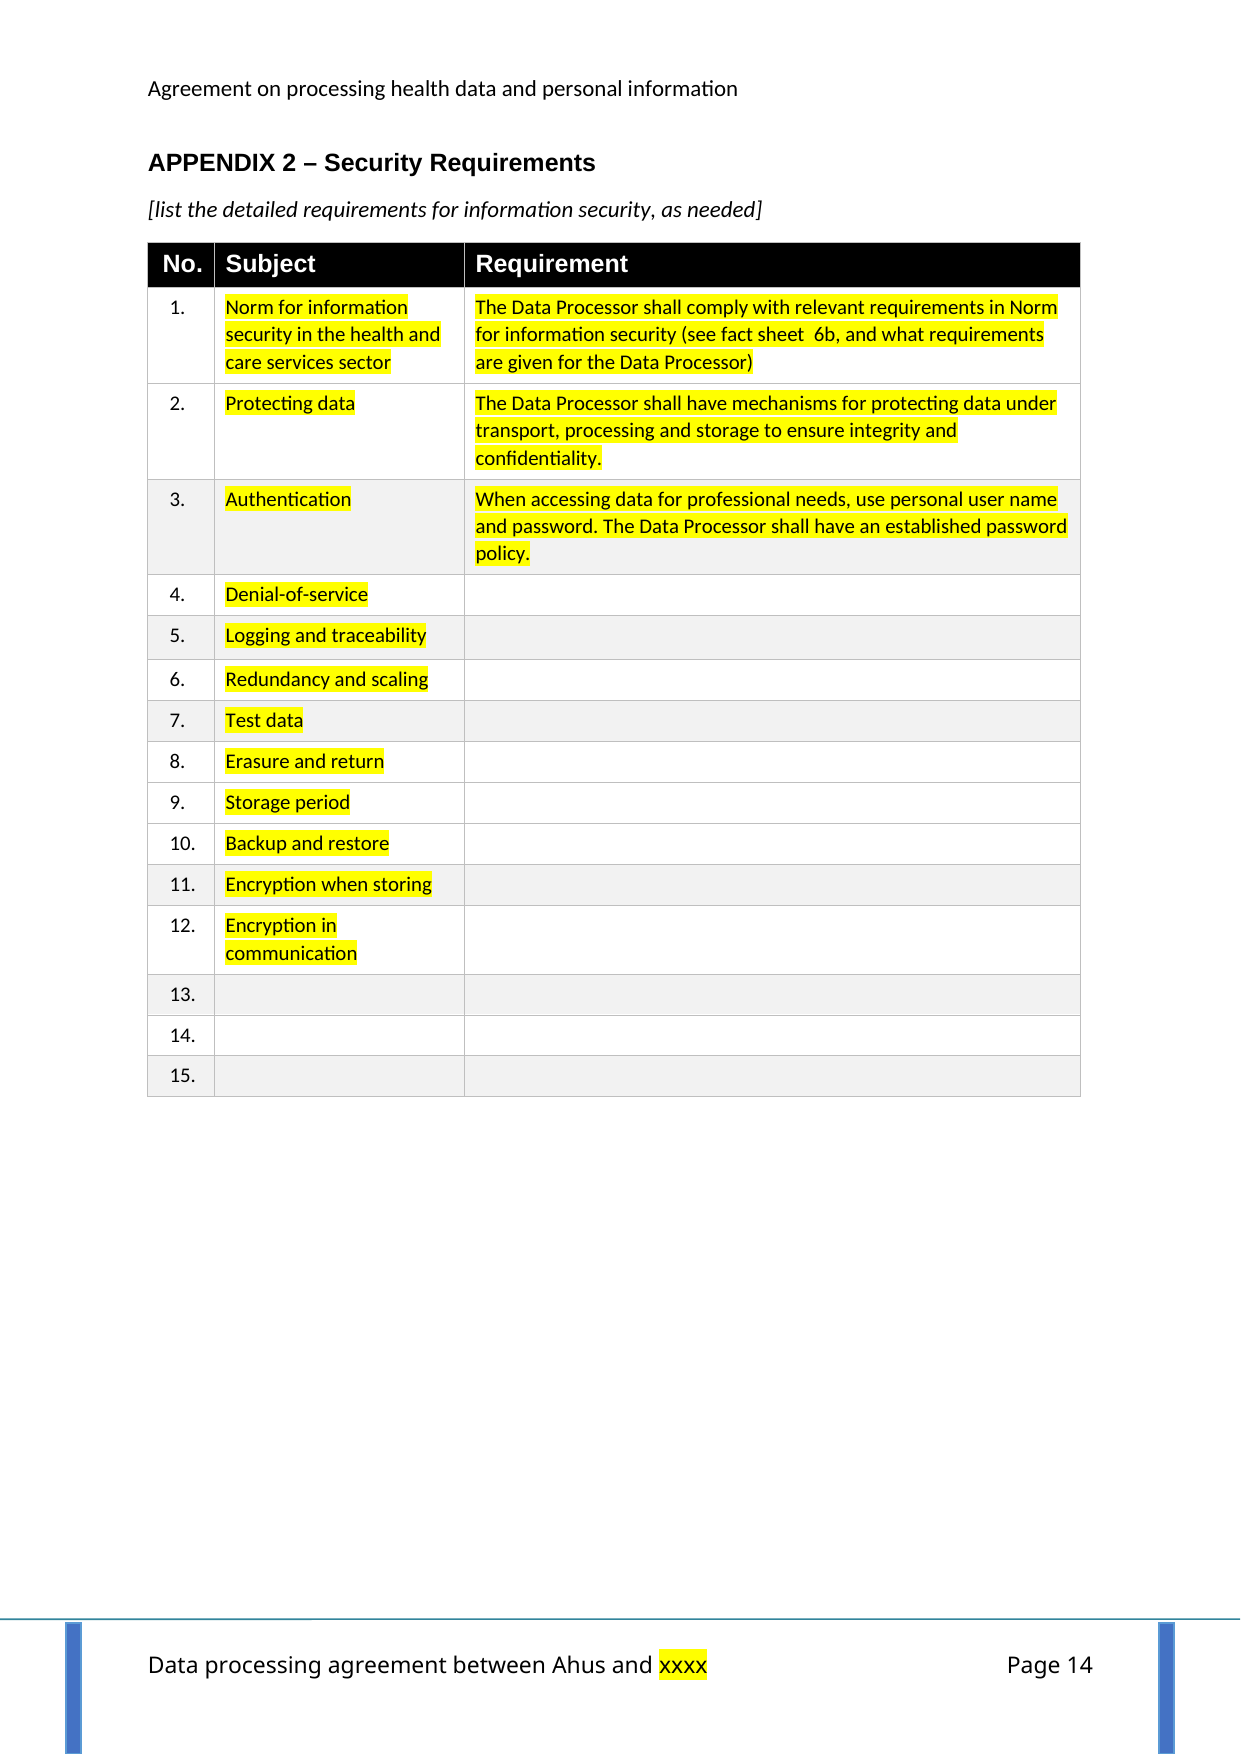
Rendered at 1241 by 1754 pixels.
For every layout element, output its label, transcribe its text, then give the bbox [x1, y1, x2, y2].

table_cell Backup and restore [215, 824, 464, 864]
table_cell [465, 575, 1080, 615]
table_header No. [148, 243, 214, 287]
table_cell [465, 1056, 1080, 1096]
table_cell [465, 1016, 1080, 1055]
table_cell [148, 906, 214, 974]
table_cell Norm for information security in the health and care services sector [215, 288, 464, 383]
table_cell Denial-of-service [215, 575, 464, 615]
table_cell [465, 742, 1080, 782]
table_cell [148, 384, 214, 478]
table_cell Authentication [215, 480, 464, 574]
table_cell [465, 975, 1080, 1014]
table_cell Logging and traceability [215, 616, 464, 659]
table_cell [148, 288, 214, 383]
table_cell [148, 480, 214, 574]
table_cell Encryption in communication [215, 906, 464, 974]
table_cell [465, 660, 1080, 700]
table_cell The Data Processor shall comply with relevant requirements in Norm for information security (see fact sheet 6b, and what requirements are given for the Data Processor) [465, 288, 1080, 383]
text [list the detailed requirements for information security, as needed] [148, 195, 1093, 223]
table_header Requirement [465, 243, 1080, 287]
table_cell [148, 975, 214, 1014]
table_cell Test data [215, 701, 464, 741]
table_cell [148, 616, 214, 659]
table_cell [465, 865, 1080, 905]
table_cell The Data Processor shall have mechanisms for protecting data under transport, processing and storage to ensure integrity and confidentiality. [465, 384, 1080, 478]
table_cell [148, 824, 214, 864]
table_cell [148, 1016, 214, 1055]
table_cell Erasure and return [215, 742, 464, 782]
table_cell When accessing data for professional needs, use personal user name and password. The Data Processor shall have an established password policy. [465, 480, 1080, 574]
table_cell [465, 824, 1080, 864]
table_cell [215, 975, 464, 1014]
table_cell [148, 701, 214, 741]
table_cell [148, 575, 214, 615]
table_cell Encryption when storing [215, 865, 464, 905]
table_header Subject [215, 243, 464, 287]
table_cell [465, 701, 1080, 741]
table_cell [215, 1016, 464, 1055]
text APPENDIX 2 – Security Requirements [148, 148, 1093, 176]
table_cell [465, 783, 1080, 823]
table_cell Storage period [215, 783, 464, 823]
table_cell [465, 616, 1080, 659]
table_cell [148, 742, 214, 782]
table_cell [148, 660, 214, 700]
table_cell [465, 906, 1080, 974]
table_cell [148, 783, 214, 823]
table_cell [148, 865, 214, 905]
table_cell Protecting data [215, 384, 464, 478]
table_cell [215, 1056, 464, 1096]
table_cell Redundancy and scaling [215, 660, 464, 700]
table_cell [148, 1056, 214, 1096]
